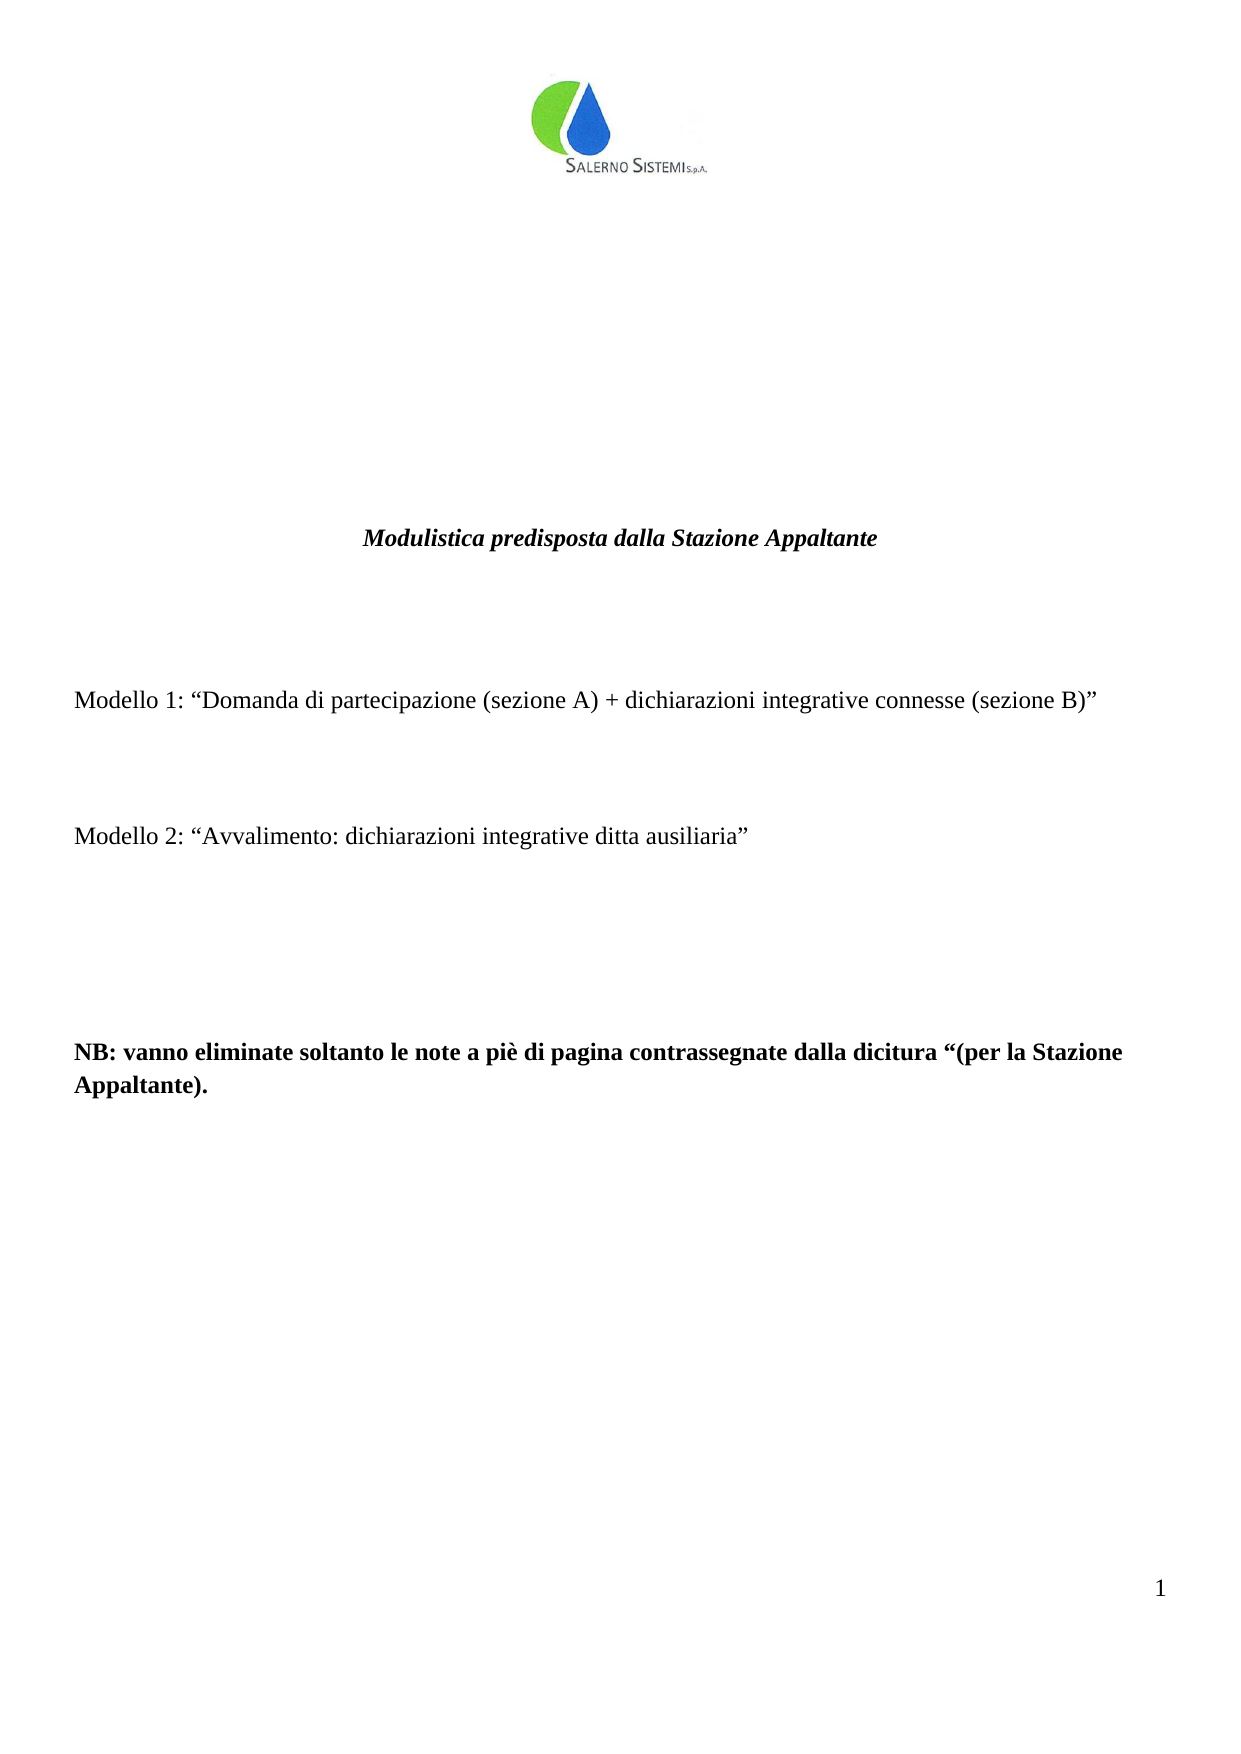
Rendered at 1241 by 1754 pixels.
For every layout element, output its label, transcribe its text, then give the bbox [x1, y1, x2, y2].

text Modello 2: “Avvalimento: dichiarazioni integrative ditta ausiliaria” [74, 821, 1167, 850]
text NB: vanno eliminate soltanto le note a piè di pagina contrassegnate dalla dicitura “(per la Stazione Appaltante). [74, 1037, 1167, 1098]
text Modulistica predisposta dalla Stazione Appaltante [74, 523, 1167, 552]
picture [530, 73, 711, 176]
text Modello 1: “Domanda di partecipazione (sezione A) + dichiarazioni integrative connesse (sezione B)” [74, 685, 1167, 714]
